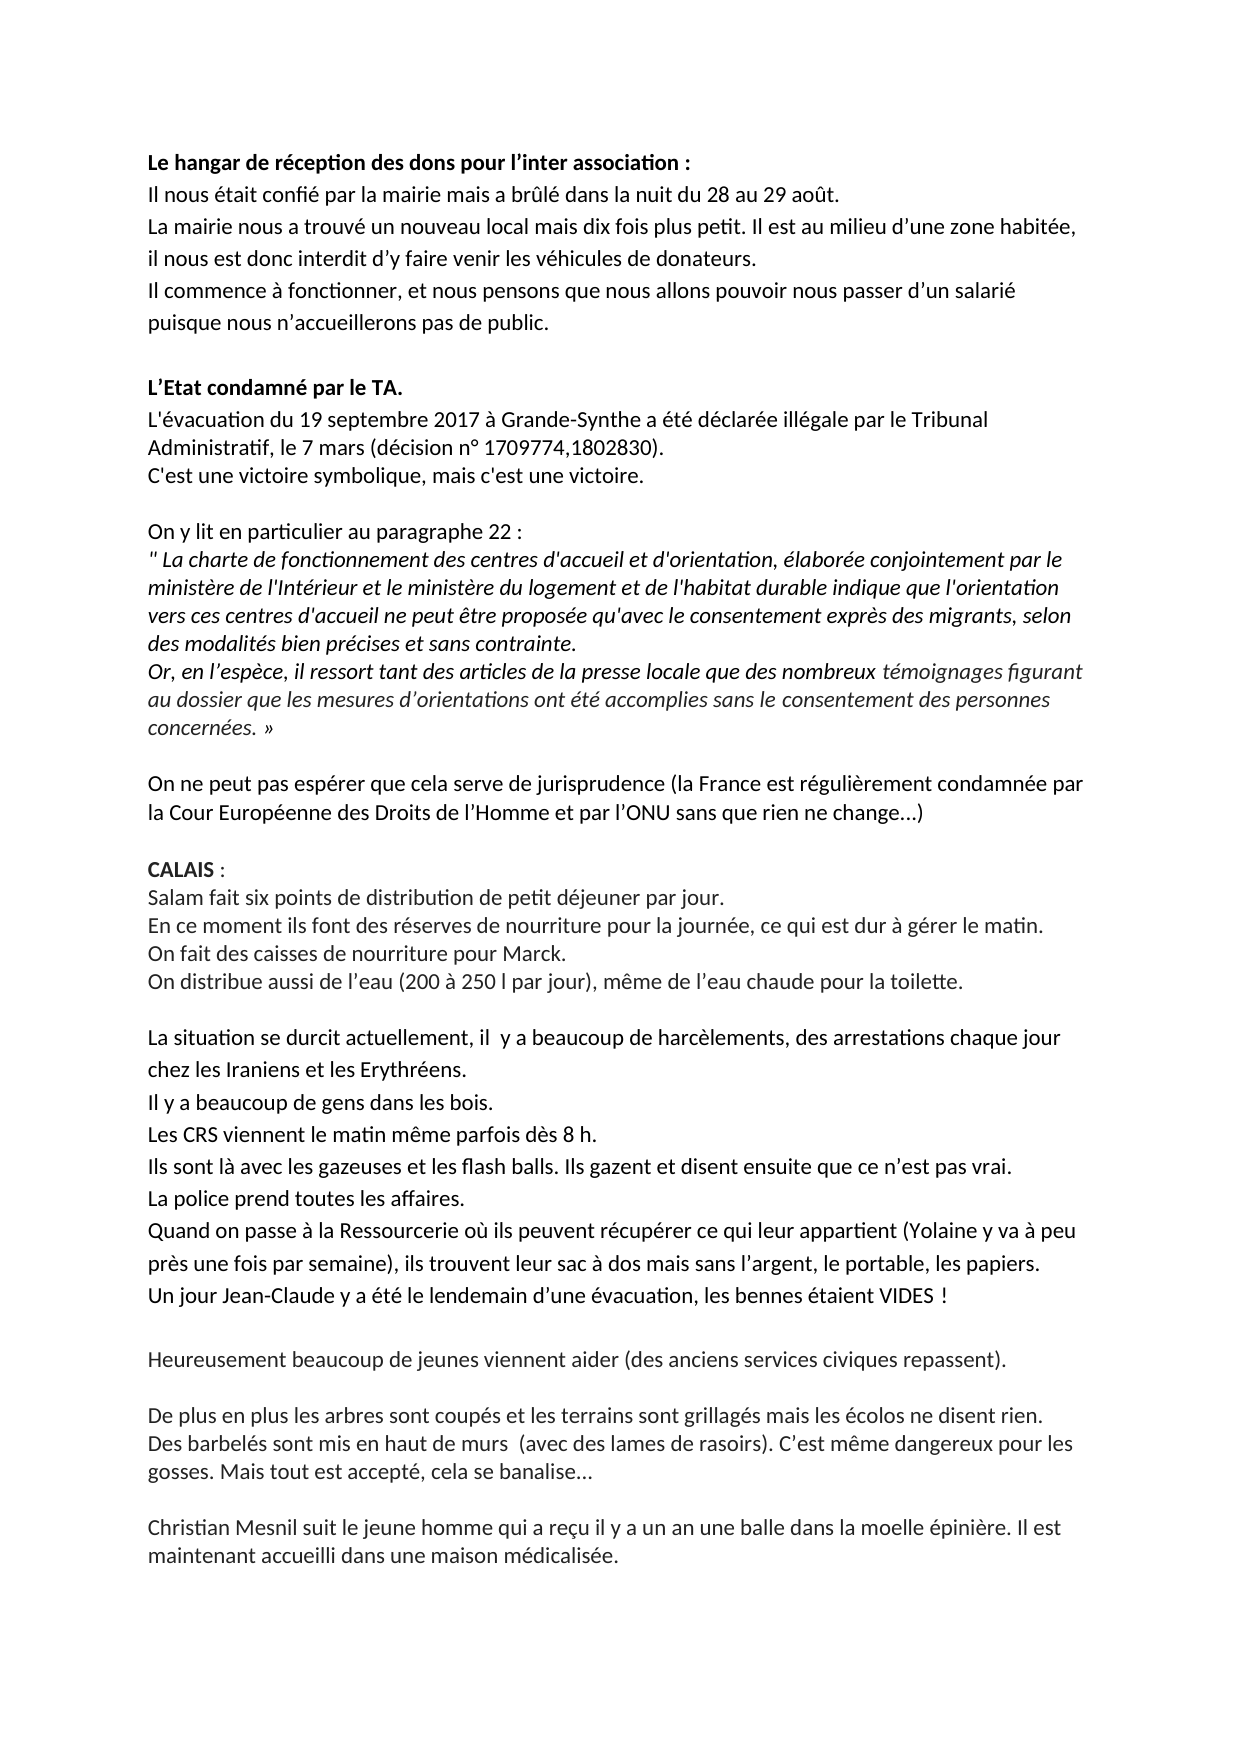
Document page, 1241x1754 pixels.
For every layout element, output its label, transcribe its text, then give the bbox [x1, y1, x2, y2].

text L’Etat condamné par le TA. [148, 373, 1093, 401]
text Salam fait six points de distribution de petit déjeuner par jour. [148, 883, 1093, 911]
text Heureusement beaucoup de jeunes viennent aider (des anciens services civiques repassent). [148, 1345, 1093, 1373]
text Or, en l’espèce, il ressort tant des articles de la presse locale que des nombreux témoignages figurant au dossier que les mesures d’orientations ont été accomplies sans le consentement des personnes concernées. » [148, 657, 1093, 741]
text Des barbelés sont mis en haut de murs (avec des lames de rasoirs). C’est même dangereux pour les gosses. Mais tout est accepté, cela se banalise... [148, 1429, 1093, 1485]
text La police prend toutes les affaires. Quand on passe à la Ressourcerie où ils peuvent récupérer ce qui leur appartient (Yolaine y va à peu près une fois par semaine), ils trouvent leur sac à dos mais sans l’argent, le portable, les papiers. [148, 1184, 1093, 1277]
text C'est une victoire symbolique, mais c'est une victoire. [148, 461, 1093, 489]
text La mairie nous a trouvé un nouveau local mais dix fois plus petit. Il est au milieu d’une zone habitée, il nous est donc interdit d’y faire venir les véhicules de donateurs. Il commence à fonctionner, et nous pensons que nous allons pouvoir nous passer d’un salarié puisque nous n’accueillerons pas de public. [148, 212, 1093, 337]
text On ne peut pas espérer que cela serve de jurisprudence (la France est régulièrement condamnée par la Cour Européenne des Droits de l’Homme et par l’ONU sans que rien ne change...) [148, 769, 1093, 827]
text CALAIS : [148, 855, 1093, 883]
text Ils sont là avec les gazeuses et les flash balls. Ils gazent et disent ensuite que ce n’est pas vrai. [148, 1152, 1093, 1180]
text De plus en plus les arbres sont coupés et les terrains sont grillagés mais les écolos ne disent rien. [148, 1401, 1093, 1429]
text " La charte de fonctionnement des centres d'accueil et d'orientation, élaborée conjointement par le ministère de l'Intérieur et le ministère du logement et de l'habitat durable indique que l'orientation vers ces centres d'accueil ne peut être proposée qu'avec le consentement exprès des migrants, selon des modalités bien précises et sans contrainte. [148, 545, 1093, 657]
text Un jour Jean-Claude y a été le lendemain d’une évacuation, les bennes étaient VIDES ! [148, 1281, 1093, 1341]
text La situation se durcit actuellement, il y a beaucoup de harcèlements, des arrestations chaque jour chez les Iraniens et les Erythréens. [148, 1023, 1093, 1084]
text Le hangar de réception des dons pour l’inter association : [148, 148, 1093, 176]
text Il nous était confié par la mairie mais a brûlé dans la nuit du 28 au 29 août. [148, 180, 1093, 208]
text On fait des caisses de nourriture pour Marck. [148, 939, 1093, 967]
text On y lit en particulier au paragraphe 22 : [148, 517, 1093, 545]
text En ce moment ils font des réserves de nourriture pour la journée, ce qui est dur à gérer le matin. [148, 911, 1093, 939]
text L'évacuation du 19 septembre 2017 à Grande-Synthe a été déclarée illégale par le Tribunal Administratif, le 7 mars (décision n° 1709774,1802830). [148, 405, 1093, 461]
text On distribue aussi de l’eau (200 à 250 l par jour), même de l’eau chaude pour la toilette. [148, 967, 1093, 995]
text Christian Mesnil suit le jeune homme qui a reçu il y a un an une balle dans la moelle épinière. Il est maintenant accueilli dans une maison médicalisée. [148, 1513, 1093, 1569]
text Il y a beaucoup de gens dans les bois. [148, 1088, 1093, 1116]
text Les CRS viennent le matin même parfois dès 8 h. [148, 1120, 1093, 1148]
